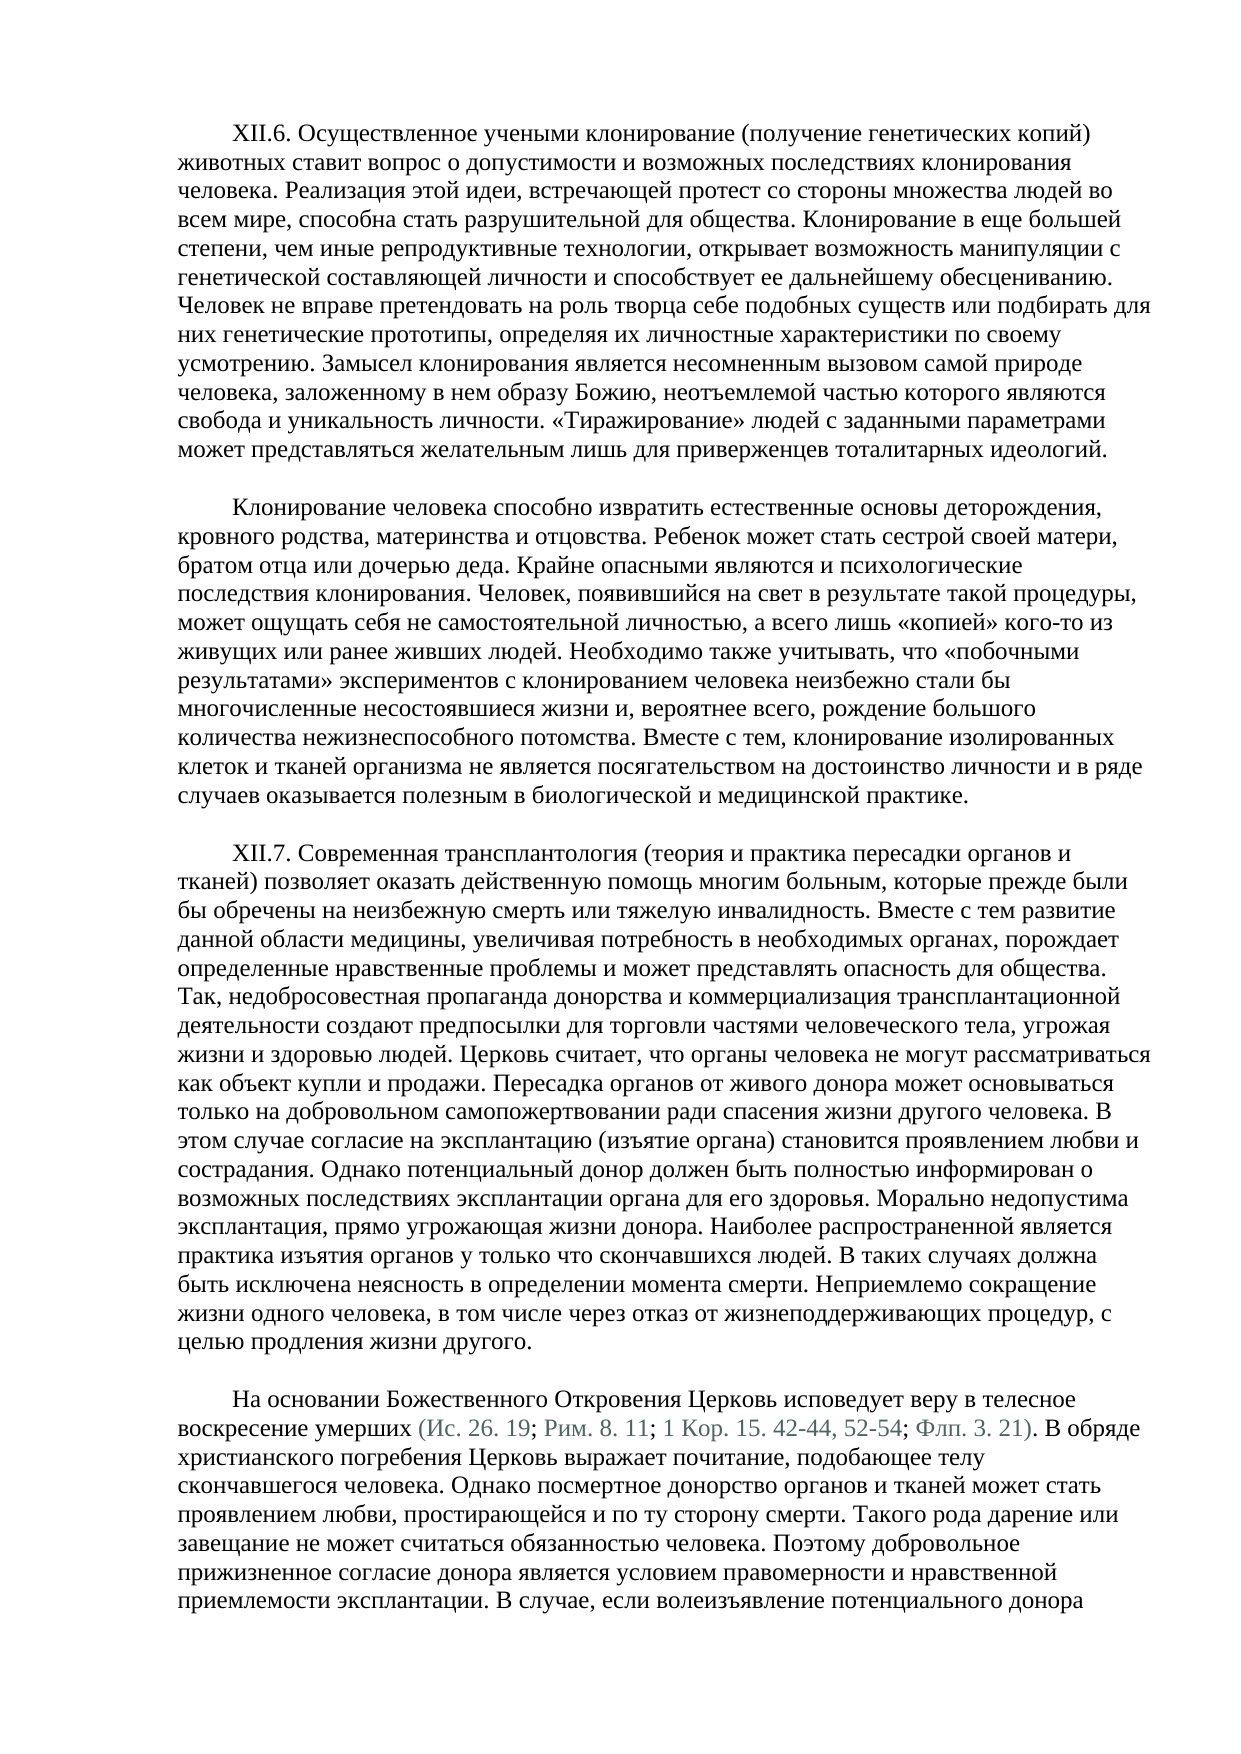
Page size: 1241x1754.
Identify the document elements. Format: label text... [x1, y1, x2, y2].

text XII.6. Осуществленное учеными клонирование (получение генетических копий) животных ставит вопрос о допустимости и возможных последствиях клонирования человека. Реализация этой идеи, встречающей протест со стороны множества людей во всем мире, способна стать разрушительной для общества. Клонирование в еще большей степени, чем иные репродуктивные технологии, открывает возможность манипуляции с генетической составляющей личности и способствует ее дальнейшему обесцениванию. Человек не вправе претендовать на роль творца себе подобных существ или подбирать для них генетические прототипы, определяя их личностные характеристики по своему усмотрению. Замысел клонирования является несомненным вызовом самой природе человека, заложенному в нем образу Божию, неотъемлемой частью которого являются свобода и уникальность личности. «Тиражирование» людей с заданными параметрами может представляться желательным лишь для приверженцев тоталитарных идеологий. [177, 118, 1152, 463]
text Клонирование человека способно извратить естественные основы деторождения, кровного родства, материнства и отцовства. Ребенок может стать сестрой своей матери, братом отца или дочерью деда. Крайне опасными являются и психологические последствия клонирования. Человек, появившийся на свет в результате такой процедуры, может ощущать себя не самостоятельной личностью, а всего лишь «копией» кого-то из живущих или ранее живших людей. Необходимо также учитывать, что «побочными результатами» экспериментов с клонированием человека неизбежно стали бы многочисленные несостоявшиеся жизни и, вероятнее всего, рождение большого количества нежизнеспособного потомства. Вместе с тем, клонирование изолированных клеток и тканей организма не является посягательством на достоинство личности и в ряде случаев оказывается полезным в биологической и медицинской практике. [177, 492, 1152, 808]
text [177, 1384, 1152, 1614]
text XII.7. Современная трансплантология (теория и практика пересадки органов и тканей) позволяет оказать действенную помощь многим больным, которые прежде были бы обречены на неизбежную смерть или тяжелую инвалидность. Вместе с тем развитие данной области медицины, увеличивая потребность в необходимых органах, порождает определенные нравственные проблемы и может представлять опасность для общества. Так, недобросовестная пропаганда донорства и коммерциализация трансплантационной деятельности создают предпосылки для торговли частями человеческого тела, угрожая жизни и здоровью людей. Церковь считает, что органы человека не могут рассматриваться как объект купли и продажи. Пересадка органов от живого донора может основываться только на добровольном самопожертвовании ради спасения жизни другого человека. В этом случае согласие на эксплантацию (изъятие органа) становится проявлением любви и сострадания. Однако потенциальный донор должен быть полностью информирован о возможных последствиях эксплантации органа для его здоровья. Морально недопустима эксплантация, прямо угрожающая жизни донора. Наиболее распространенной является практика изъятия органов у только что скончавшихся людей. В таких случаях должна быть исключена неясность в определении момента смерти. Неприемлемо сокращение жизни одного человека, в том числе через отказ от жизнеподдерживающих процедур, с целью продления жизни другого. [177, 838, 1152, 1355]
